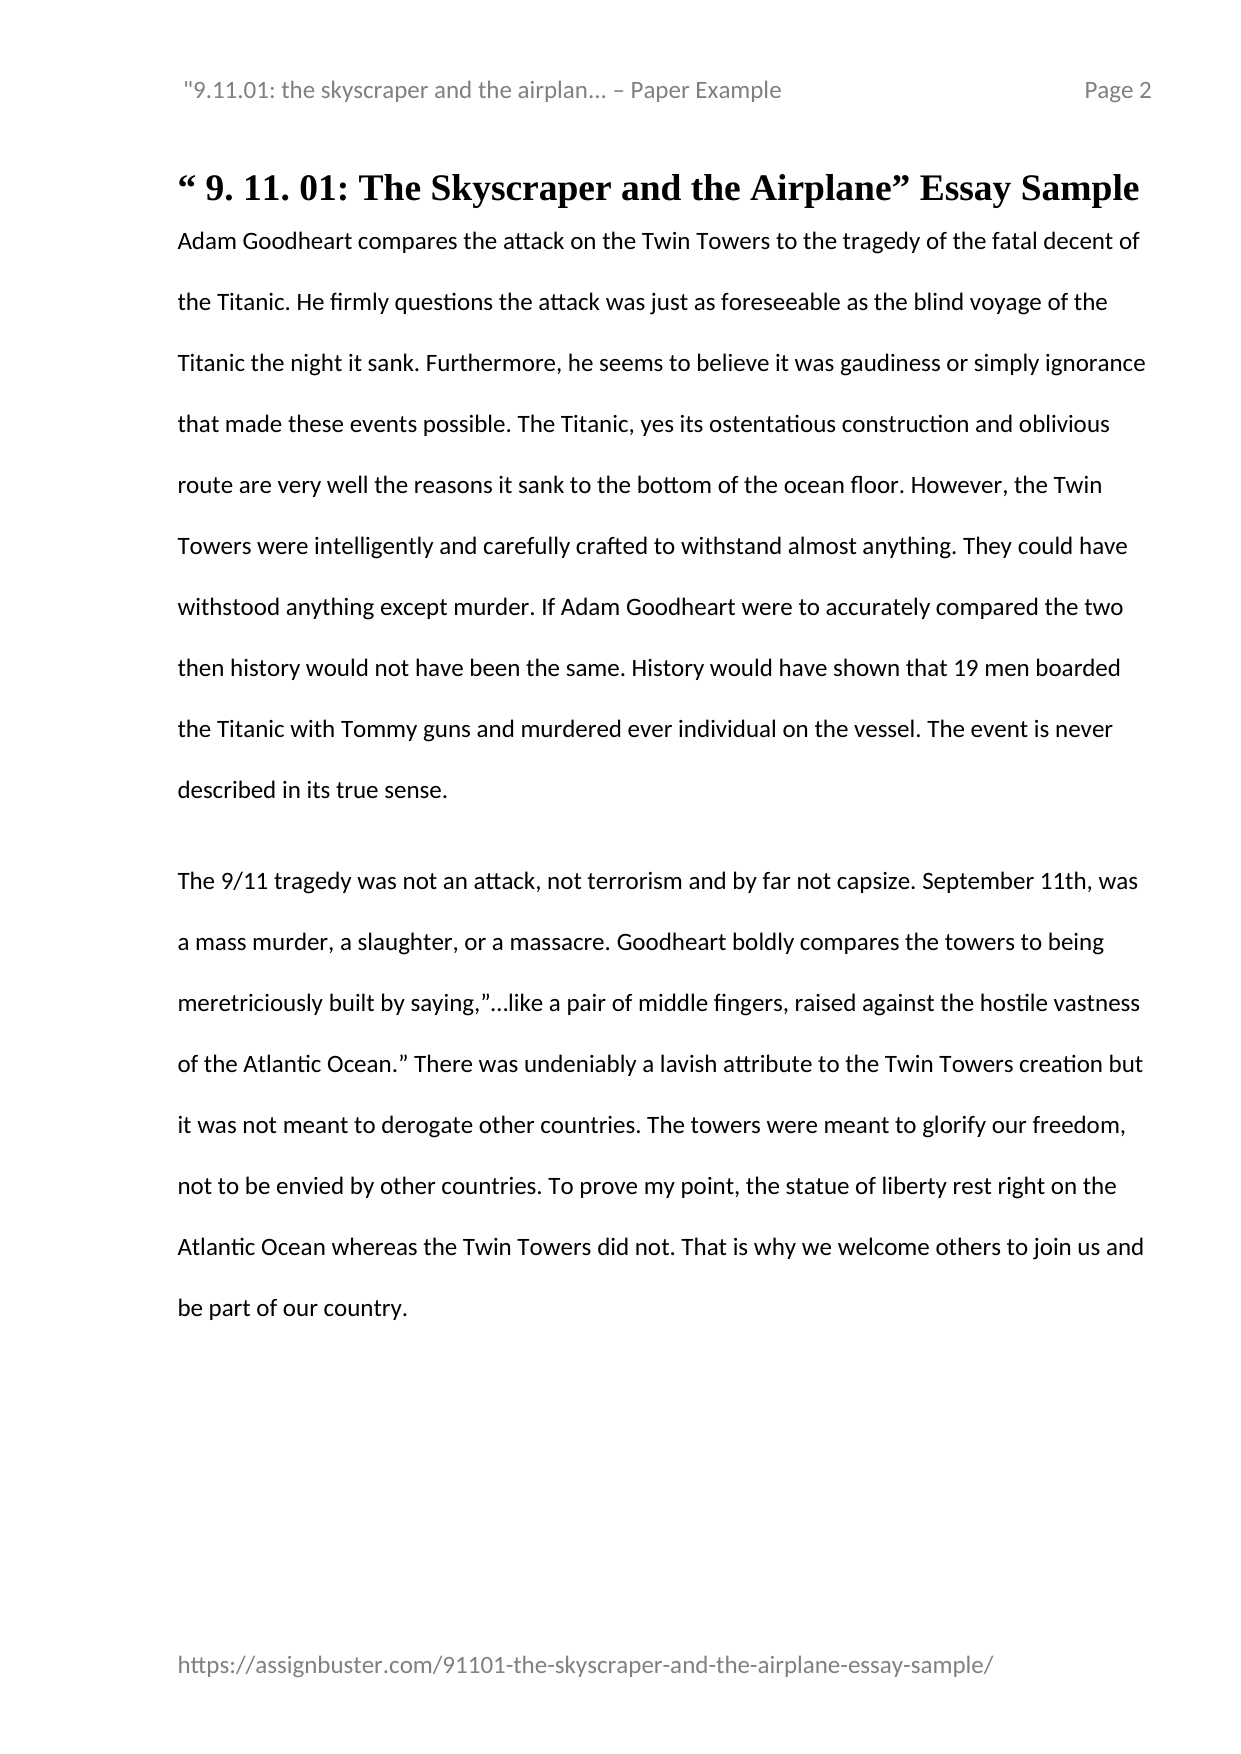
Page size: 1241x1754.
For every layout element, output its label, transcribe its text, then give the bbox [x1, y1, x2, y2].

subtitle “ 9. 11. 01: The Skyscraper and the Airplane” Essay Sample [177, 166, 1152, 209]
text The 9/11 tragedy was not an attack, not terrorism and by far not capsize. September 11th, was a mass murder, a slaughter, or a massacre. Goodheart boldly compares the towers to being meretriciously built by saying,”…like a pair of middle fingers, raised against the hostile vastness of the Atlantic Ocean.” There was undeniably a lavish attribute to the Twin Towers creation but it was not meant to derogate other countries. The towers were meant to glorify our freedom, not to be envied by other countries. To prove my point, the statue of liberty rest right on the Atlantic Ocean whereas the Twin Towers did not. That is why we welcome others to join us and be part of our country. [177, 865, 1152, 1323]
text Adam Goodheart compares the attack on the Twin Towers to the tragedy of the fatal decent of the Titanic. He firmly questions the attack was just as foreseeable as the blind voyage of the Titanic the night it sank. Furthermore, he seems to believe it was gaudiness or simply ignorance that made these events possible. The Titanic, yes its ostentatious construction and oblivious route are very well the reasons it sank to the bottom of the ocean floor. However, the Twin Towers were intelligently and carefully crafted to withstand almost anything. They could have withstood anything except murder. If Adam Goodheart were to accurately compared the two then history would not have been the same. History would have shown that 19 men boarded the Titanic with Tommy guns and murdered ever individual on the vessel. The event is never described in its true sense. [177, 225, 1152, 805]
